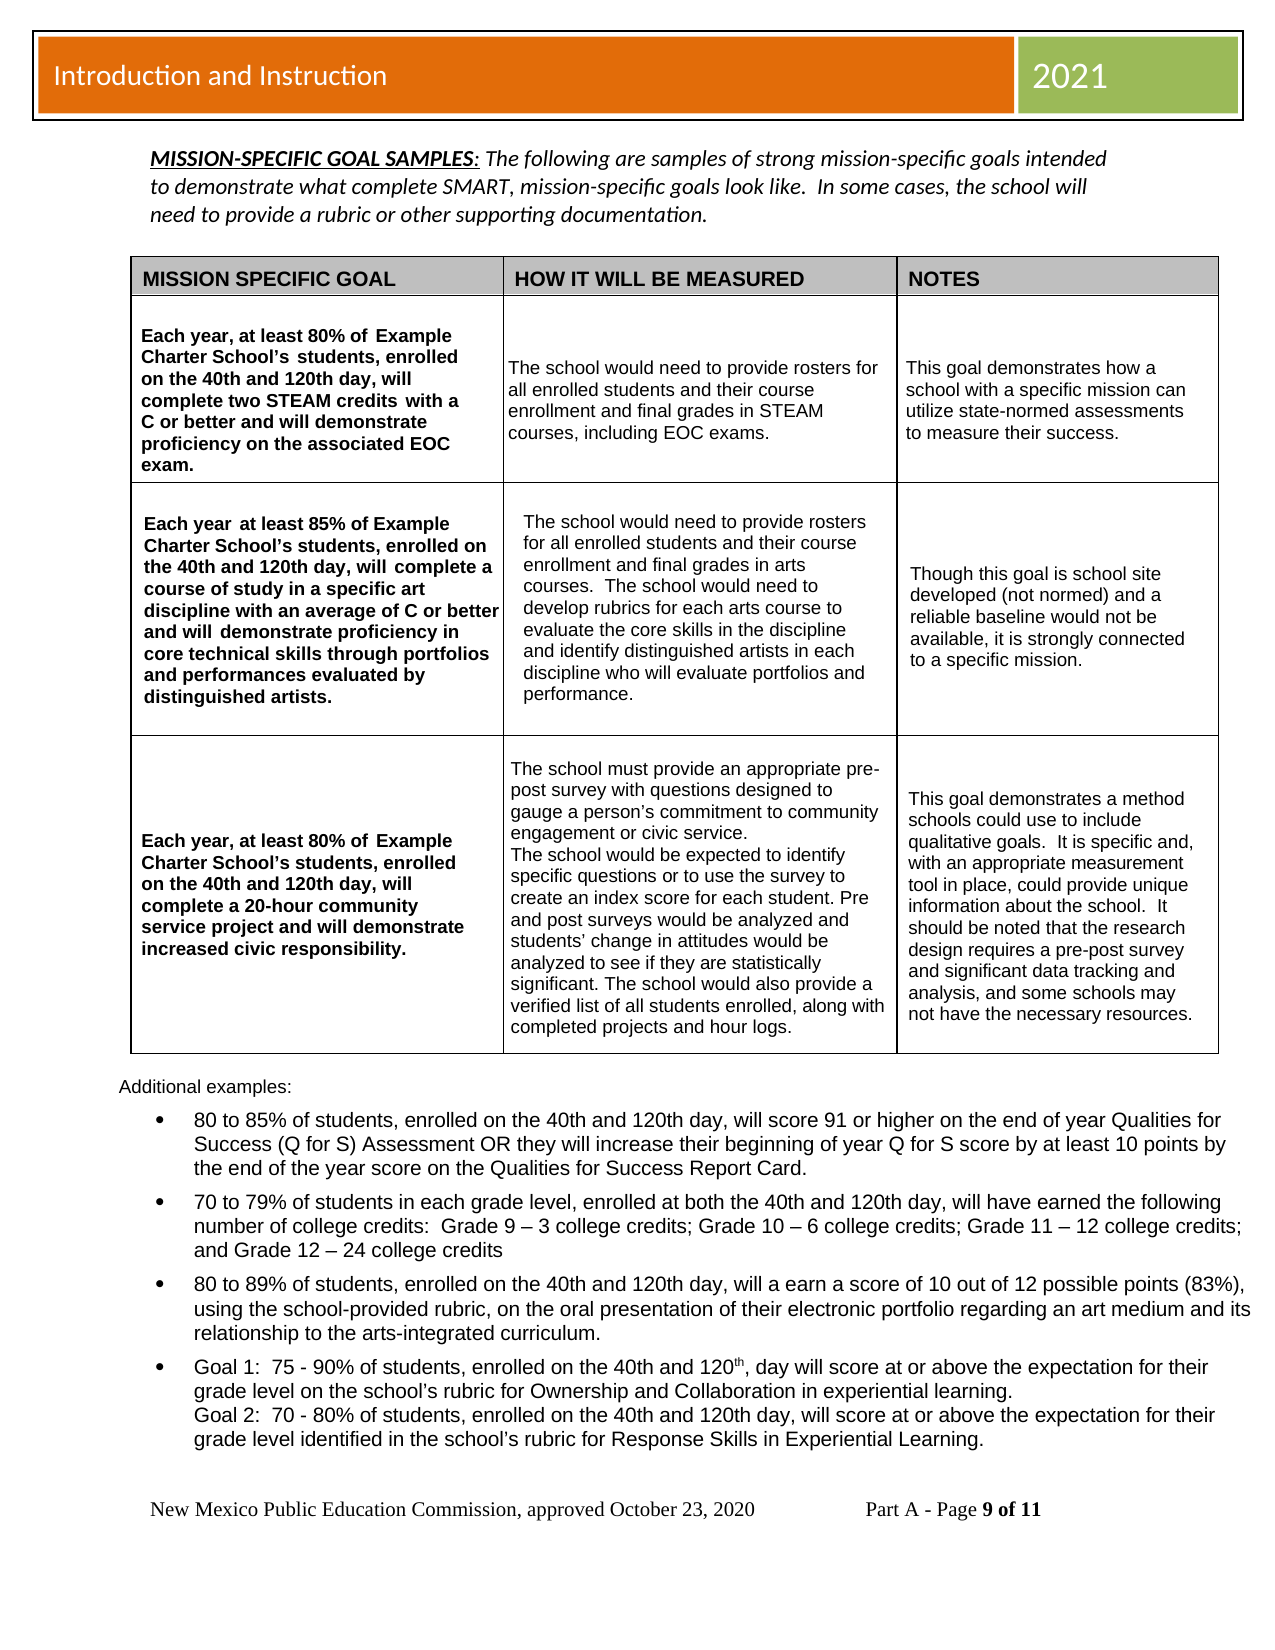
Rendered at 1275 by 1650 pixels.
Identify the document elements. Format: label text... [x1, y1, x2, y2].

text Additional examples: [119, 1076, 1260, 1097]
subtitle 80 to 89% of students, enrolled on the 40th and 120th day, will a earn a score of 10 out of 12 possible points (83%), using the school-provided rubric, on the oral presentation of their electronic portfolio regarding an art medium and its relationship to the arts-integrated curriculum. [156, 1272, 1260, 1344]
table_cell This goal demonstrates a method schools could use to include qualitative goals. It is specific and, with an appropriate measurement tool in place, could provide unique information about the school. It should be noted that the research design requires a pre-post survey and significant data tracking and analysis, and some schools may not have the necessary resources. [898, 736, 1218, 1053]
table_cell Though this goal is school site developed (not normed) and a reliable baseline would not be available, it is strongly connected to a specific mission. [898, 483, 1218, 735]
subtitle Goal 1: 75 - 90% of students, enrolled on the 40th and 120th, day will score at or above the expectation for their grade level on the school’s rubric for Ownership and Collaboration in experiential learning. Goal 2: 70 - 80% of students, enrolled on the 40th and 120th day, will score at or above the expectation for their grade level identified in the school’s rubric for Response Skills in Experiential Learning. [156, 1354, 1260, 1451]
table_header MISSION SPECIFIC GOAL [132, 257, 503, 294]
table_cell Each year, at least 80% of Example Charter School’s students, enrolled on the 40th and 120th day, will complete two STEAM credits with a C or better and will demonstrate proficiency on the associated EOC exam. [132, 296, 503, 482]
table_cell The school would need to provide rosters for all enrolled students and their course enrollment and final grades in STEAM courses, including EOC exams. [504, 296, 896, 482]
table_header NOTES [898, 257, 1218, 294]
text MISSION-SPECIFIC GOAL SAMPLES: The following are samples of strong mission-specific goals intended to demonstrate what complete SMART, mission-specific goals look like. In some cases, the school will need to provide a rubric or other supporting documentation. [150, 144, 1124, 228]
table_cell Each year at least 85% of Example Charter School’s students, enrolled on the 40th and 120th day, will complete a course of study in a specific art discipline with an average of C or better and will demonstrate proficiency in core technical skills through portfolios and performances evaluated by distinguished artists. [132, 483, 503, 735]
subtitle 70 to 79% of students in each grade level, enrolled at both the 40th and 120th day, will have earned the following number of college credits: Grade 9 – 3 college credits; Grade 10 – 6 college credits; Grade 11 – 12 college credits; and Grade 12 – 24 college credits [156, 1190, 1260, 1262]
subtitle 80 to 85% of students, enrolled on the 40th and 120th day, will score 91 or higher on the end of year Qualities for Success (Q for S) Assessment OR they will increase their beginning of year Q for S score by at least 10 points by the end of the year score on the Qualities for Success Report Card. [156, 1108, 1260, 1180]
table_cell The school would need to provide rosters for all enrolled students and their course enrollment and final grades in arts courses. The school would need to develop rubrics for each arts course to evaluate the core skills in the discipline and identify distinguished artists in each discipline who will evaluate portfolios and performance. [504, 483, 896, 735]
table_cell The school must provide an appropriate pre-post survey with questions designed to gauge a person’s commitment to community engagement or civic service. The school would be expected to identify specific questions or to use the survey to create an index score for each student. Pre and post surveys would be analyzed and students’ change in attitudes would be analyzed to see if they are statistically significant. The school would also provide a verified list of all students enrolled, along with completed projects and hour logs. [504, 736, 896, 1053]
table_cell This goal demonstrates how a school with a specific mission can utilize state-normed assessments to measure their success. [898, 296, 1218, 482]
table_header HOW IT WILL BE MEASURED [504, 257, 896, 294]
table_cell Each year, at least 80% of Example Charter School’s students, enrolled on the 40th and 120th day, will complete a 20-hour community service project and will demonstrate increased civic responsibility. [132, 736, 503, 1053]
